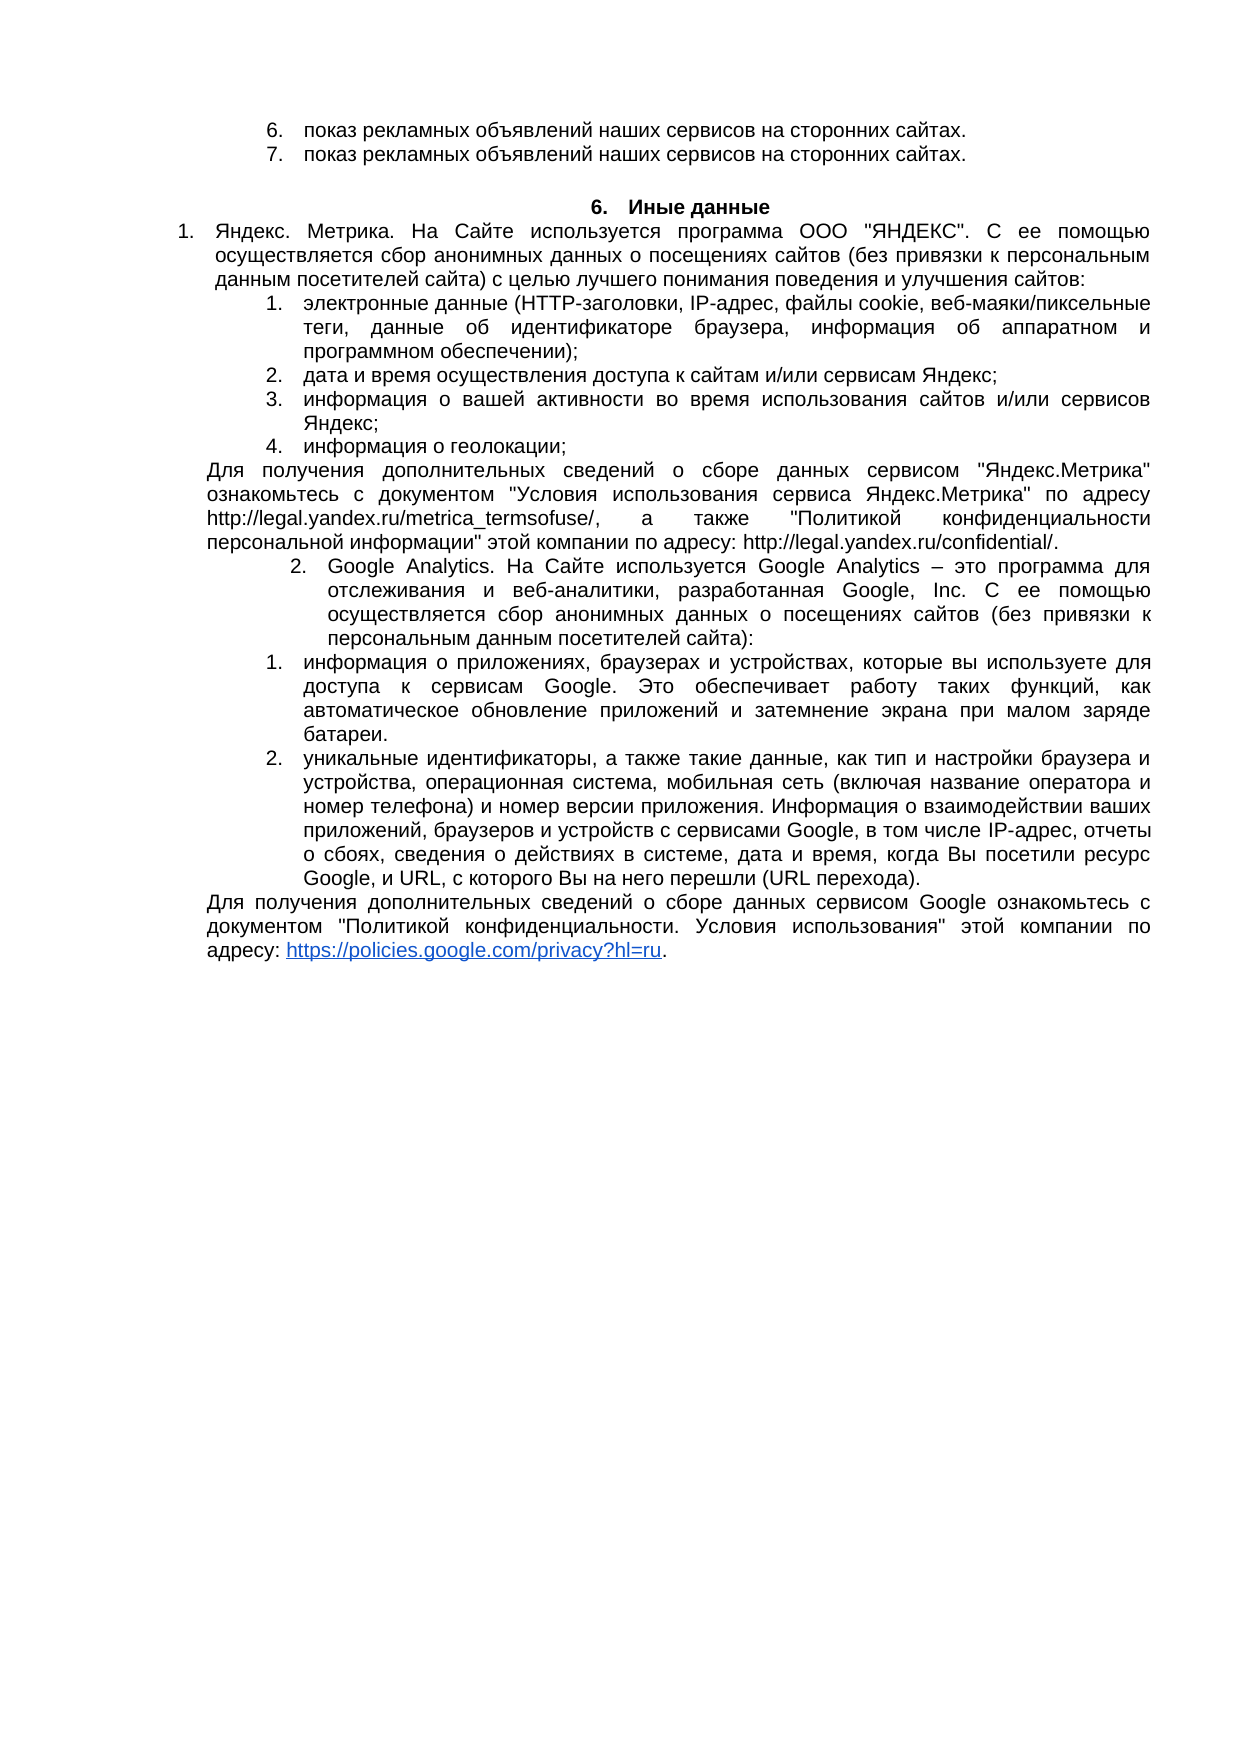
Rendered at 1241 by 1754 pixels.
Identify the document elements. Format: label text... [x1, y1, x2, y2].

list показ рекламных объявлений наших сервисов на сторонних сайтах. [266, 118, 1152, 142]
list Google Analytics. На Сайте используется Google Analytics – это программа для отслеживания и веб-аналитики, разработанная Google, Inc. С ее помощью осуществляется сбор анонимных данных о посещениях сайтов (без привязки к персональным данным посетителей сайта): [290, 554, 1152, 650]
list дата и время осуществления доступа к сайтам и/или сервисам Яндекс; [266, 362, 1152, 386]
list Яндекс. Метрика. На Сайте используется программа ООО "ЯНДЕКС". С ее помощью осуществляется сбор анонимных данных о посещениях сайтов (без привязки к персональным данным посетителей сайта) с целью лучшего понимания поведения и улучшения сайтов: [177, 219, 1152, 291]
list Иные данные [215, 195, 1152, 219]
text Для получения дополнительных сведений о сборе данных сервисом Google ознакомьтесь с документом "Политикой конфиденциальности. Условия использования" этой компании по адресу: https://policies.google.com/privacy?hl=ru. [207, 889, 1152, 961]
list уникальные идентификаторы, а также такие данные, как тип и настройки браузера и устройства, операционная система, мобильная сеть (включая название оператора и номер телефона) и номер версии приложения. Информация о взаимодействии ваших приложений, браузеров и устройств с сервисами Google, в том числе IP-адрес, отчеты о сбоях, сведения о действиях в системе, дата и время, когда Вы посетили ресурс Google, и URL, с которого Вы на него перешли (URL перехода). [266, 746, 1152, 889]
list показ рекламных объявлений наших сервисов на сторонних сайтах. [266, 142, 1152, 166]
list электронные данные (HTTP-заголовки, IP-адрес, файлы cookie, веб-маяки/пиксельные теги, данные об идентификаторе браузера, информация об аппаратном и программном обеспечении); [266, 291, 1152, 362]
list информация о приложениях, браузерах и устройствах, которые вы используете для доступа к сервисам Google. Это обеспечивает работу таких функций, как автоматическое обновление приложений и затемнение экрана при малом заряде батареи. [266, 650, 1152, 746]
list информация о геолокации; [266, 434, 1152, 458]
text Для получения дополнительных сведений о сборе данных сервисом "Яндекс.Метрика" ознакомьтесь с документом "Условия использования сервиса Яндекс.Метрика" по адресу http://legal.yandex.ru/metrica_termsofuse/, а также "Политикой конфиденциальности персональной информации" этой компании по адресу: http://legal.yandex.ru/confidential/. [207, 458, 1152, 554]
list информация о вашей активности во время использования сайтов и/или сервисов Яндекс; [266, 386, 1152, 434]
